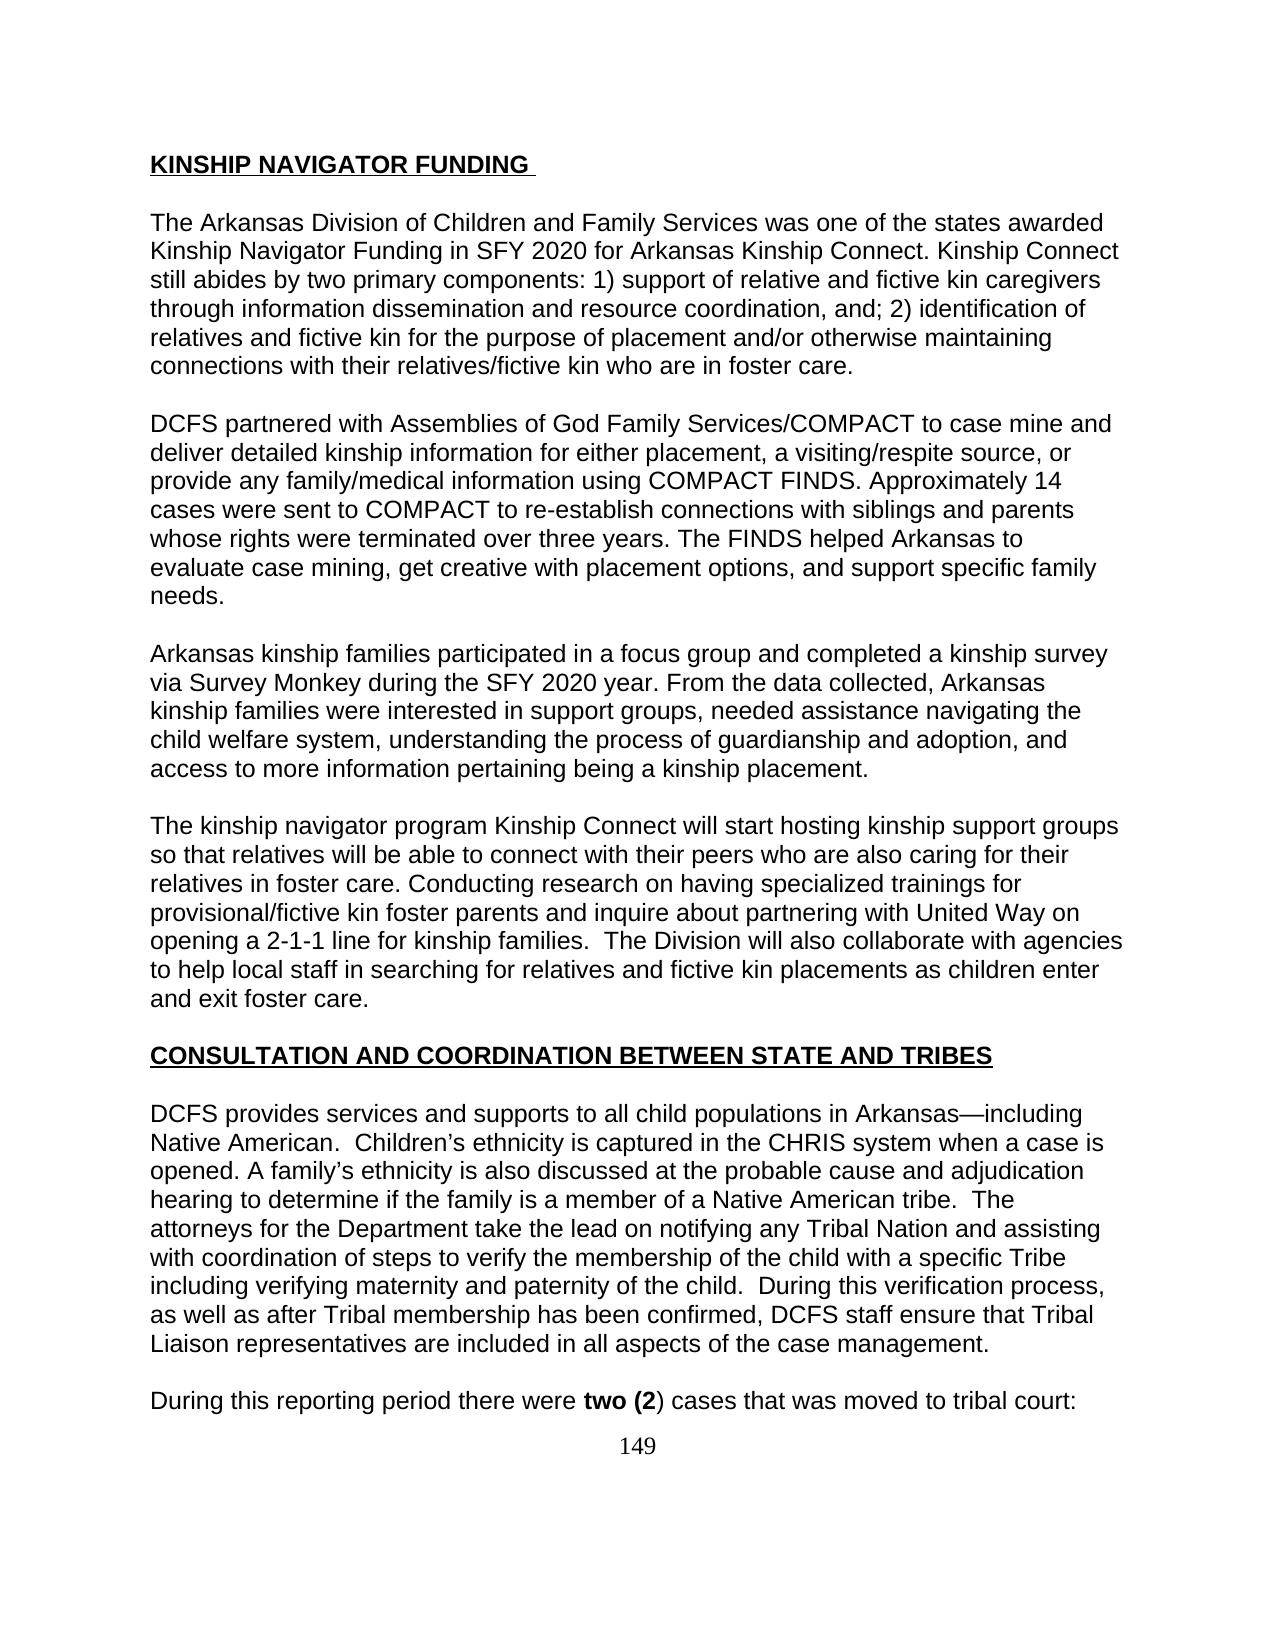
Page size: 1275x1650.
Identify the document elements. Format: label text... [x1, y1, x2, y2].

text DCFS provides services and supports to all child populations in Arkansas—including Native American. Children’s ethnicity is captured in the CHRIS system when a case is opened. A family’s ethnicity is also discussed at the probable cause and adjudication hearing to determine if the family is a member of a Native American tribe. The attorneys for the Department take the lead on notifying any Tribal Nation and assisting with coordination of steps to verify the membership of the child with a specific Tribe including verifying maternity and paternity of the child. During this verification process, as well as after Tribal membership has been confirmed, DCFS staff ensure that Tribal Liaison representatives are included in all aspects of the case management. [150, 1099, 1125, 1357]
text The Arkansas Division of Children and Family Services was one of the states awarded Kinship Navigator Funding in SFY 2020 for Arkansas Kinship Connect. Kinship Connect still abides by two primary components: 1) support of relative and fictive kin caregivers through information dissemination and resource coordination, and; 2) identification of relatives and fictive kin for the purpose of placement and/or otherwise maintaining connections with their relatives/fictive kin who are in foster care. [150, 207, 1125, 380]
text The kinship navigator program Kinship Connect will start hosting kinship support groups so that relatives will be able to connect with their peers who are also caring for their relatives in foster care. Conducting research on having specialized trainings for provisional/fictive kin foster parents and inquire about partnering with United Way on opening a 2-1-1 line for kinship families. The Division will also collaborate with agencies to help local staff in searching for relatives and fictive kin placements as children enter and exit foster care. [150, 811, 1125, 1012]
text CONSULTATION AND COORDINATION BETWEEN STATE AND TRIBES [150, 1041, 1125, 1070]
text DCFS partnered with Assemblies of God Family Services/COMPACT to case mine and deliver detailed kinship information for either placement, a visiting/respite source, or provide any family/medical information using COMPACT FINDS. Approximately 14 cases were sent to COMPACT to re-establish connections with siblings and parents whose rights were terminated over three years. The FINDS helped Arkansas to evaluate case mining, get creative with placement options, and support specific family needs. [150, 409, 1125, 610]
text During this reporting period there were two (2) cases that was moved to tribal court: [150, 1386, 1125, 1415]
text Arkansas kinship families participated in a focus group and completed a kinship survey via Survey Monkey during the SFY 2020 year. From the data collected, Arkansas kinship families were interested in support groups, needed assistance navigating the child welfare system, understanding the process of guardianship and adoption, and access to more information pertaining being a kinship placement. [150, 639, 1125, 782]
text KINSHIP NAVIGATOR FUNDING [150, 150, 1125, 179]
